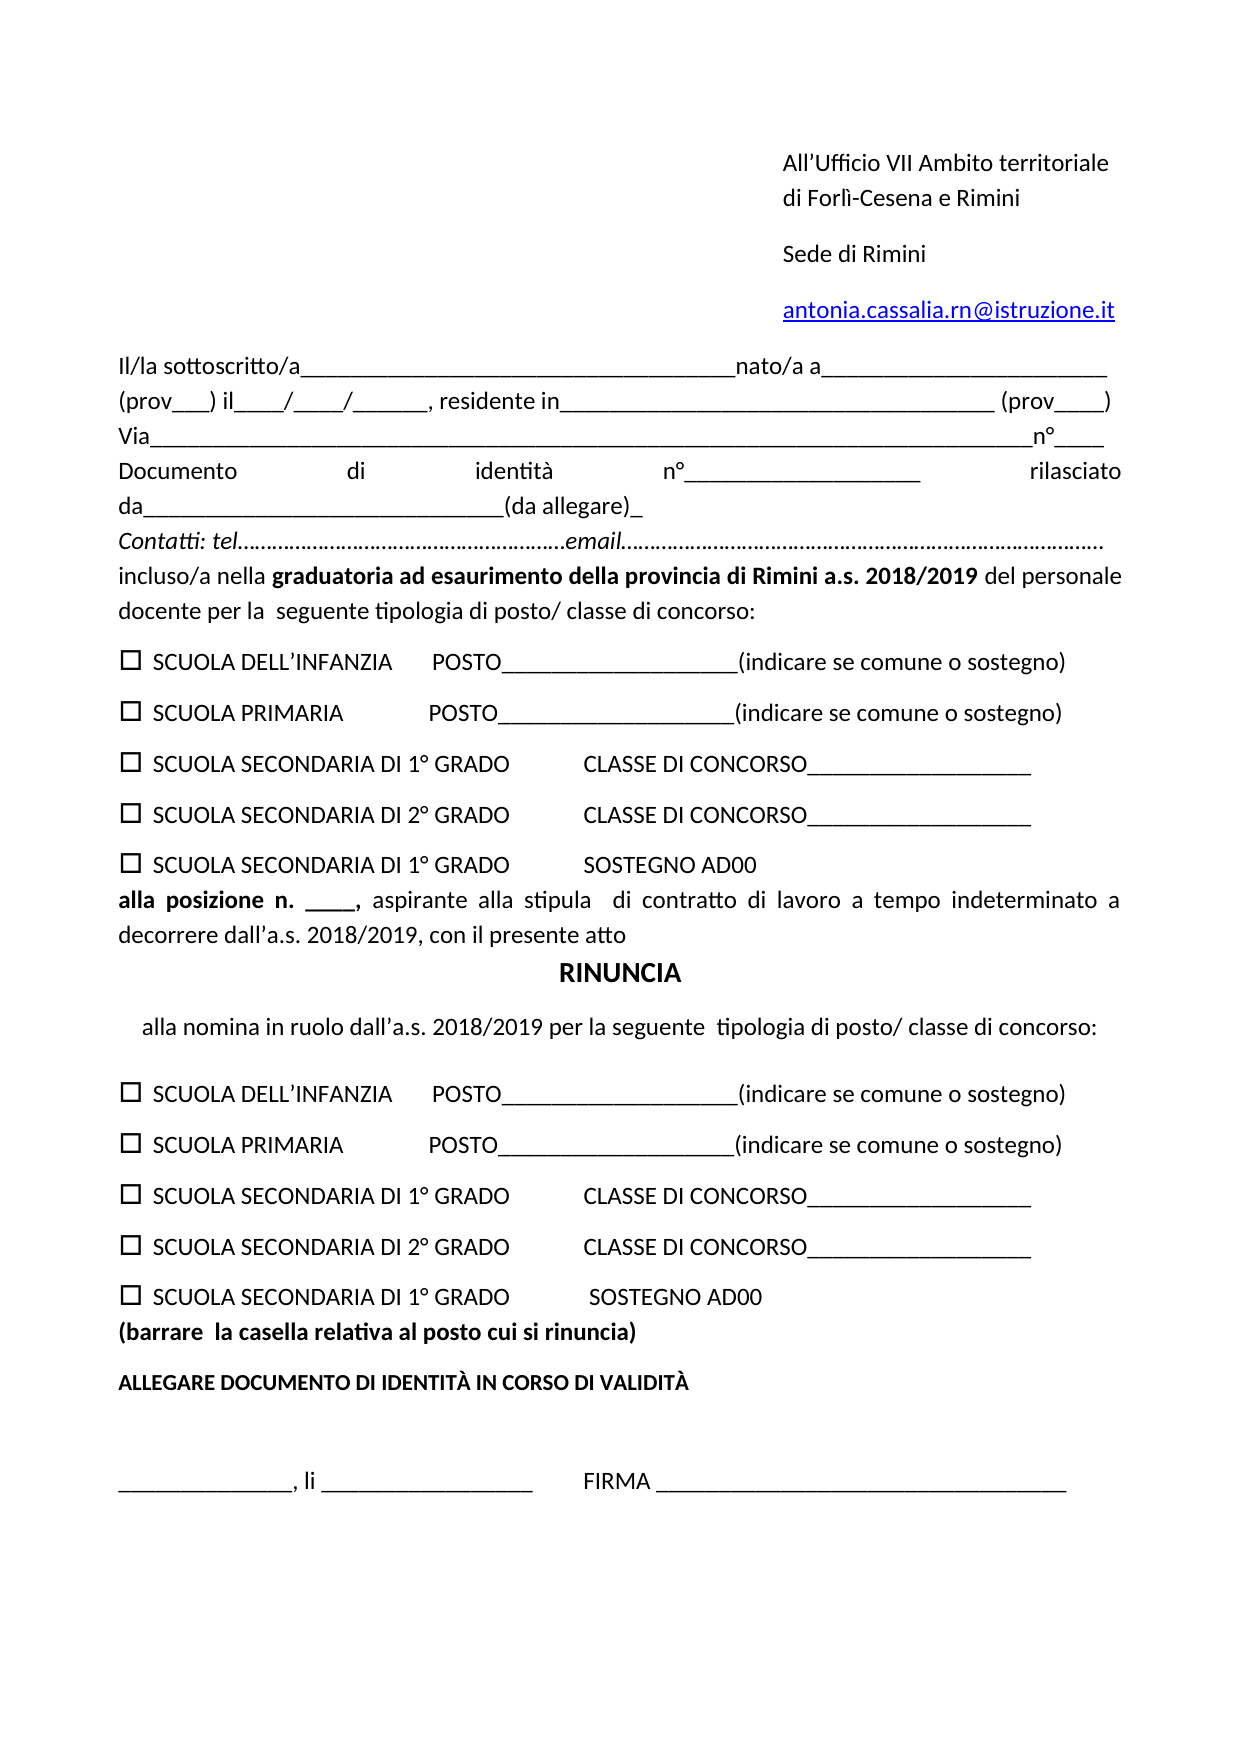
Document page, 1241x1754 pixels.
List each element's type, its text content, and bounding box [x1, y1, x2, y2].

text □ SCUOLA DELL’INFANZIA POSTO___________________(indicare se comune o sostegno) [118, 1062, 1122, 1113]
text ALLEGARE DOCUMENTO DI IDENTITÀ IN CORSO DI VALIDITÀ [118, 1368, 1122, 1396]
text Via_______________________________________________________________________n°____ [118, 420, 1122, 451]
text □ SCUOLA DELL’INFANZIA POSTO___________________(indicare se comune o sostegno) [118, 630, 1122, 681]
text All’Ufficio VII Ambito territoriale di Forlì-Cesena e Rimini [118, 148, 1122, 213]
text □ SCUOLA PRIMARIA POSTO___________________(indicare se comune o sostegno) [118, 681, 1122, 732]
text alla nomina in ruolo dall’a.s. 2018/2019 per la seguente tipologia di posto/ classe di concorso: [118, 1011, 1122, 1041]
text □ SCUOLA SECONDARIA DI 1° GRADO SOSTEGNO AD00 [118, 1265, 1122, 1316]
text □ SCUOLA SECONDARIA DI 1° GRADO CLASSE DI CONCORSO__________________ [118, 1164, 1122, 1214]
text Contatti: tel…………………………………………………email………………………………………………………………………… [118, 525, 1122, 556]
text (barrare la casella relativa al posto cui si rinuncia) [118, 1316, 1122, 1347]
text Sede di Rimini [118, 238, 1122, 269]
text incluso/a nella graduatoria ad esaurimento della provincia di Rimini a.s. 2018/2019 del personale docente per la seguente tipologia di posto/ classe di concorso: [118, 560, 1122, 626]
text (prov___) il____/____/______, residente in___________________________________ (prov____) [118, 385, 1122, 416]
text alla posizione n. ____, aspirante alla stipula di contratto di lavoro a tempo indeterminato a decorrere dall’a.s. 2018/2019, con il presente atto [118, 884, 1122, 950]
text □ SCUOLA SECONDARIA DI 2° GRADO CLASSE DI CONCORSO__________________ [118, 783, 1122, 833]
text ______________, li _________________ FIRMA _________________________________ [118, 1465, 1122, 1496]
text Documento di identità n°___________________ rilasciato da_____________________________(da allegare)_ [118, 455, 1122, 521]
text □ SCUOLA SECONDARIA DI 1° GRADO CLASSE DI CONCORSO__________________ [118, 732, 1122, 783]
text □ SCUOLA PRIMARIA POSTO___________________(indicare se comune o sostegno) [118, 1113, 1122, 1164]
text Il/la sottoscritto/a___________________________________nato/a a_______________________ [118, 350, 1122, 381]
text antonia.cassalia.rn@istruzione.it [118, 294, 1122, 325]
text □ SCUOLA SECONDARIA DI 1° GRADO SOSTEGNO AD00 [118, 833, 1122, 884]
text □ SCUOLA SECONDARIA DI 2° GRADO CLASSE DI CONCORSO__________________ [118, 1214, 1122, 1265]
text RINUNCIA [118, 954, 1122, 990]
